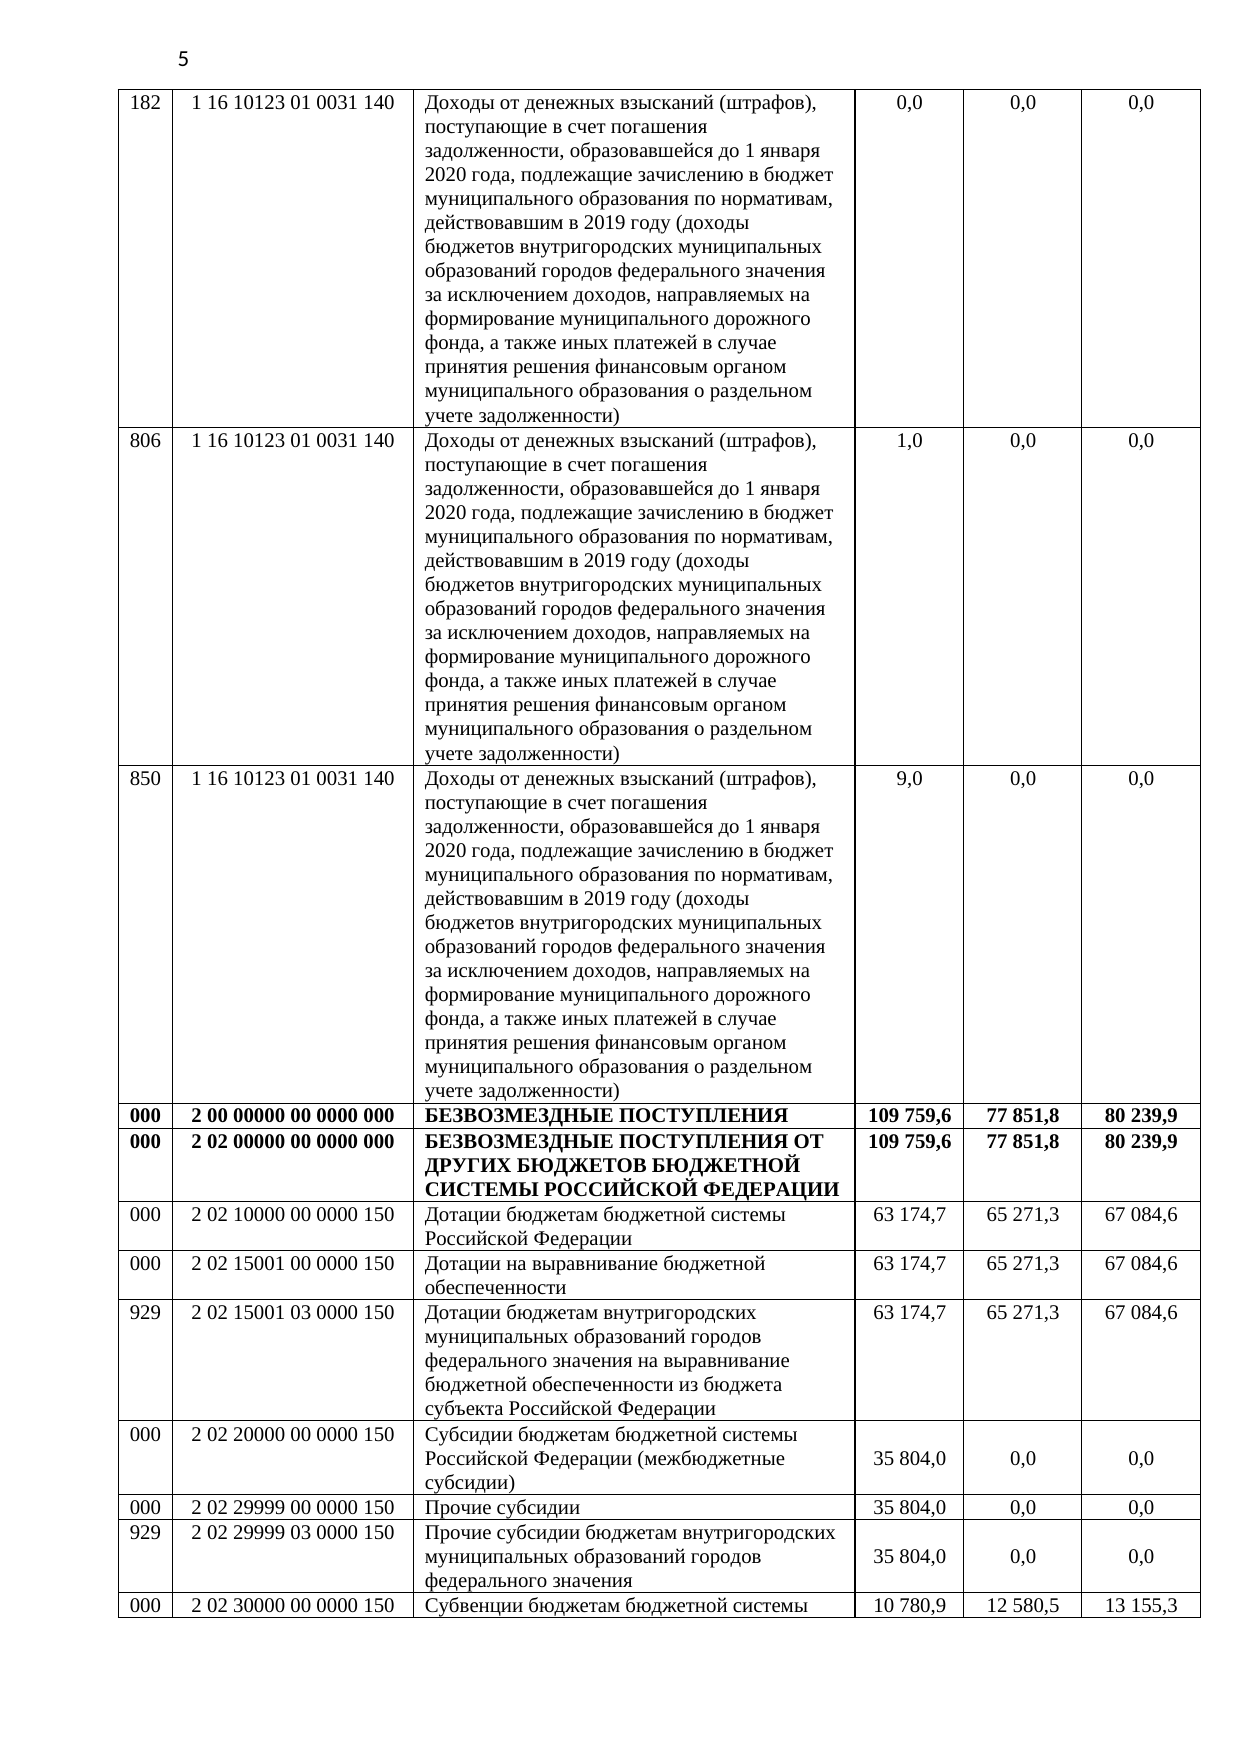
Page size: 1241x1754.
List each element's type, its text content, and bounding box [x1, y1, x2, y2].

table_cell Дотации на выравнивание бюджетной обеспеченности [414, 1251, 854, 1299]
table_cell 0,0 [856, 90, 963, 427]
table_cell 0,0 [1082, 1495, 1200, 1519]
table_cell 67 084,6 [1082, 1251, 1200, 1299]
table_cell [414, 1593, 854, 1617]
table_cell 806 [119, 428, 172, 764]
table_cell 0,0 [964, 1495, 1081, 1519]
table_cell Дотации бюджетам внутригородских муниципальных образований городов федерального значения на выравнивание бюджетной обеспеченности из бюджета субъекта Российской Федерации [414, 1300, 854, 1420]
table_cell 2 00 00000 00 0000 000 [173, 1104, 413, 1127]
table_cell 000 [119, 1202, 172, 1250]
table_cell 35 804,0 [856, 1421, 963, 1494]
table_cell 000 [119, 1421, 172, 1494]
table_cell Доходы от денежных взысканий (штрафов), поступающие в счет погашения задолженности, образовавшейся до 1 января 2020 года, подлежащие зачислению в бюджет муниципального образования по нормативам, действовавшим в 2019 году (доходы бюджетов внутригородских муниципальных образований городов федерального значения за исключением доходов, направляемых на формирование муниципального дорожного фонда, а также иных платежей в случае принятия решения финансовым органом муниципального образования о раздельном учете задолженности) [414, 90, 854, 427]
table_cell 63 174,7 [856, 1251, 963, 1299]
table_cell 80 239,9 [1082, 1104, 1200, 1127]
table_cell Дотации бюджетам бюджетной системы Российской Федерации [414, 1202, 854, 1250]
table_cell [173, 1593, 413, 1617]
table_cell 850 [119, 766, 172, 1102]
table_cell 000 [119, 1251, 172, 1299]
table_cell 77 851,8 [964, 1104, 1081, 1127]
table_cell 109 759,6 [856, 1129, 963, 1201]
table_cell 1 16 10123 01 0031 140 [173, 428, 413, 764]
table_cell 1,0 [856, 428, 963, 764]
table_cell Прочие субсидии бюджетам внутригородских муниципальных образований городов федерального значения [414, 1520, 854, 1592]
table_cell 0,0 [1082, 1421, 1200, 1494]
table_cell 67 084,6 [1082, 1202, 1200, 1250]
table_cell 109 759,6 [856, 1104, 963, 1127]
table_cell Субсидии бюджетам бюджетной системы Российской Федерации (межбюджетные субсидии) [414, 1421, 854, 1494]
table_cell 35 804,0 [856, 1495, 963, 1519]
table_cell 2 02 29999 03 0000 150 [173, 1520, 413, 1592]
table_cell 929 [119, 1300, 172, 1420]
table_cell 182 [119, 90, 172, 427]
table_cell 65 271,3 [964, 1300, 1081, 1420]
table_cell 1 16 10123 01 0031 140 [173, 766, 413, 1102]
table_cell 12 580,5 [964, 1593, 1081, 1617]
table_cell 0,0 [1082, 766, 1200, 1102]
table_cell 77 851,8 [964, 1129, 1081, 1201]
table_cell 80 239,9 [1082, 1129, 1200, 1201]
table_cell 2 02 15001 03 0000 150 [173, 1300, 413, 1420]
table_cell 0,0 [1082, 428, 1200, 764]
table_cell 2 02 10000 00 0000 150 [173, 1202, 413, 1250]
table_cell 000 [119, 1104, 172, 1127]
table_cell 2 02 29999 00 0000 150 [173, 1495, 413, 1519]
table_cell 0,0 [1082, 1520, 1200, 1592]
table_cell 929 [119, 1520, 172, 1592]
table_cell 63 174,7 [856, 1202, 963, 1250]
table_cell 10 780,9 [856, 1593, 963, 1617]
table_cell 63 174,7 [856, 1300, 963, 1420]
table_cell 0,0 [1082, 90, 1200, 427]
table_cell 0,0 [964, 1421, 1081, 1494]
table_cell 000 [119, 1593, 172, 1617]
table_cell 65 271,3 [964, 1202, 1081, 1250]
table_cell 0,0 [964, 90, 1081, 427]
table_cell Доходы от денежных взысканий (штрафов), поступающие в счет погашения задолженности, образовавшейся до 1 января 2020 года, подлежащие зачислению в бюджет муниципального образования по нормативам, действовавшим в 2019 году (доходы бюджетов внутригородских муниципальных образований городов федерального значения за исключением доходов, направляемых на формирование муниципального дорожного фонда, а также иных платежей в случае принятия решения финансовым органом муниципального образования о раздельном учете задолженности) [414, 428, 854, 764]
table_cell 000 [119, 1129, 172, 1201]
table_cell 67 084,6 [1082, 1300, 1200, 1420]
table_cell 13 155,3 [1082, 1593, 1200, 1617]
table_cell БЕЗВОЗМЕЗДНЫЕ ПОСТУПЛЕНИЯ ОТ ДРУГИХ БЮДЖЕТОВ БЮДЖЕТНОЙ СИСТЕМЫ РОССИЙСКОЙ ФЕДЕРАЦИИ [414, 1129, 854, 1201]
table_cell 2 02 00000 00 0000 000 [173, 1129, 413, 1201]
table_cell Доходы от денежных взысканий (штрафов), поступающие в счет погашения задолженности, образовавшейся до 1 января 2020 года, подлежащие зачислению в бюджет муниципального образования по нормативам, действовавшим в 2019 году (доходы бюджетов внутригородских муниципальных образований городов федерального значения за исключением доходов, направляемых на формирование муниципального дорожного фонда, а также иных платежей в случае принятия решения финансовым органом муниципального образования о раздельном учете задолженности) [414, 766, 854, 1102]
table_cell 0,0 [964, 1520, 1081, 1592]
table_cell 000 [119, 1495, 172, 1519]
table_cell 1 16 10123 01 0031 140 [173, 90, 413, 427]
table_cell БЕЗВОЗМЕЗДНЫЕ ПОСТУПЛЕНИЯ [414, 1104, 854, 1127]
table_cell 2 02 20000 00 0000 150 [173, 1421, 413, 1494]
table_cell 0,0 [964, 428, 1081, 764]
table_cell 35 804,0 [856, 1520, 963, 1592]
table_cell 65 271,3 [964, 1251, 1081, 1299]
table_cell 9,0 [856, 766, 963, 1102]
table_cell 0,0 [964, 766, 1081, 1102]
table_cell Прочие субсидии [414, 1495, 854, 1519]
table_cell 2 02 15001 00 0000 150 [173, 1251, 413, 1299]
